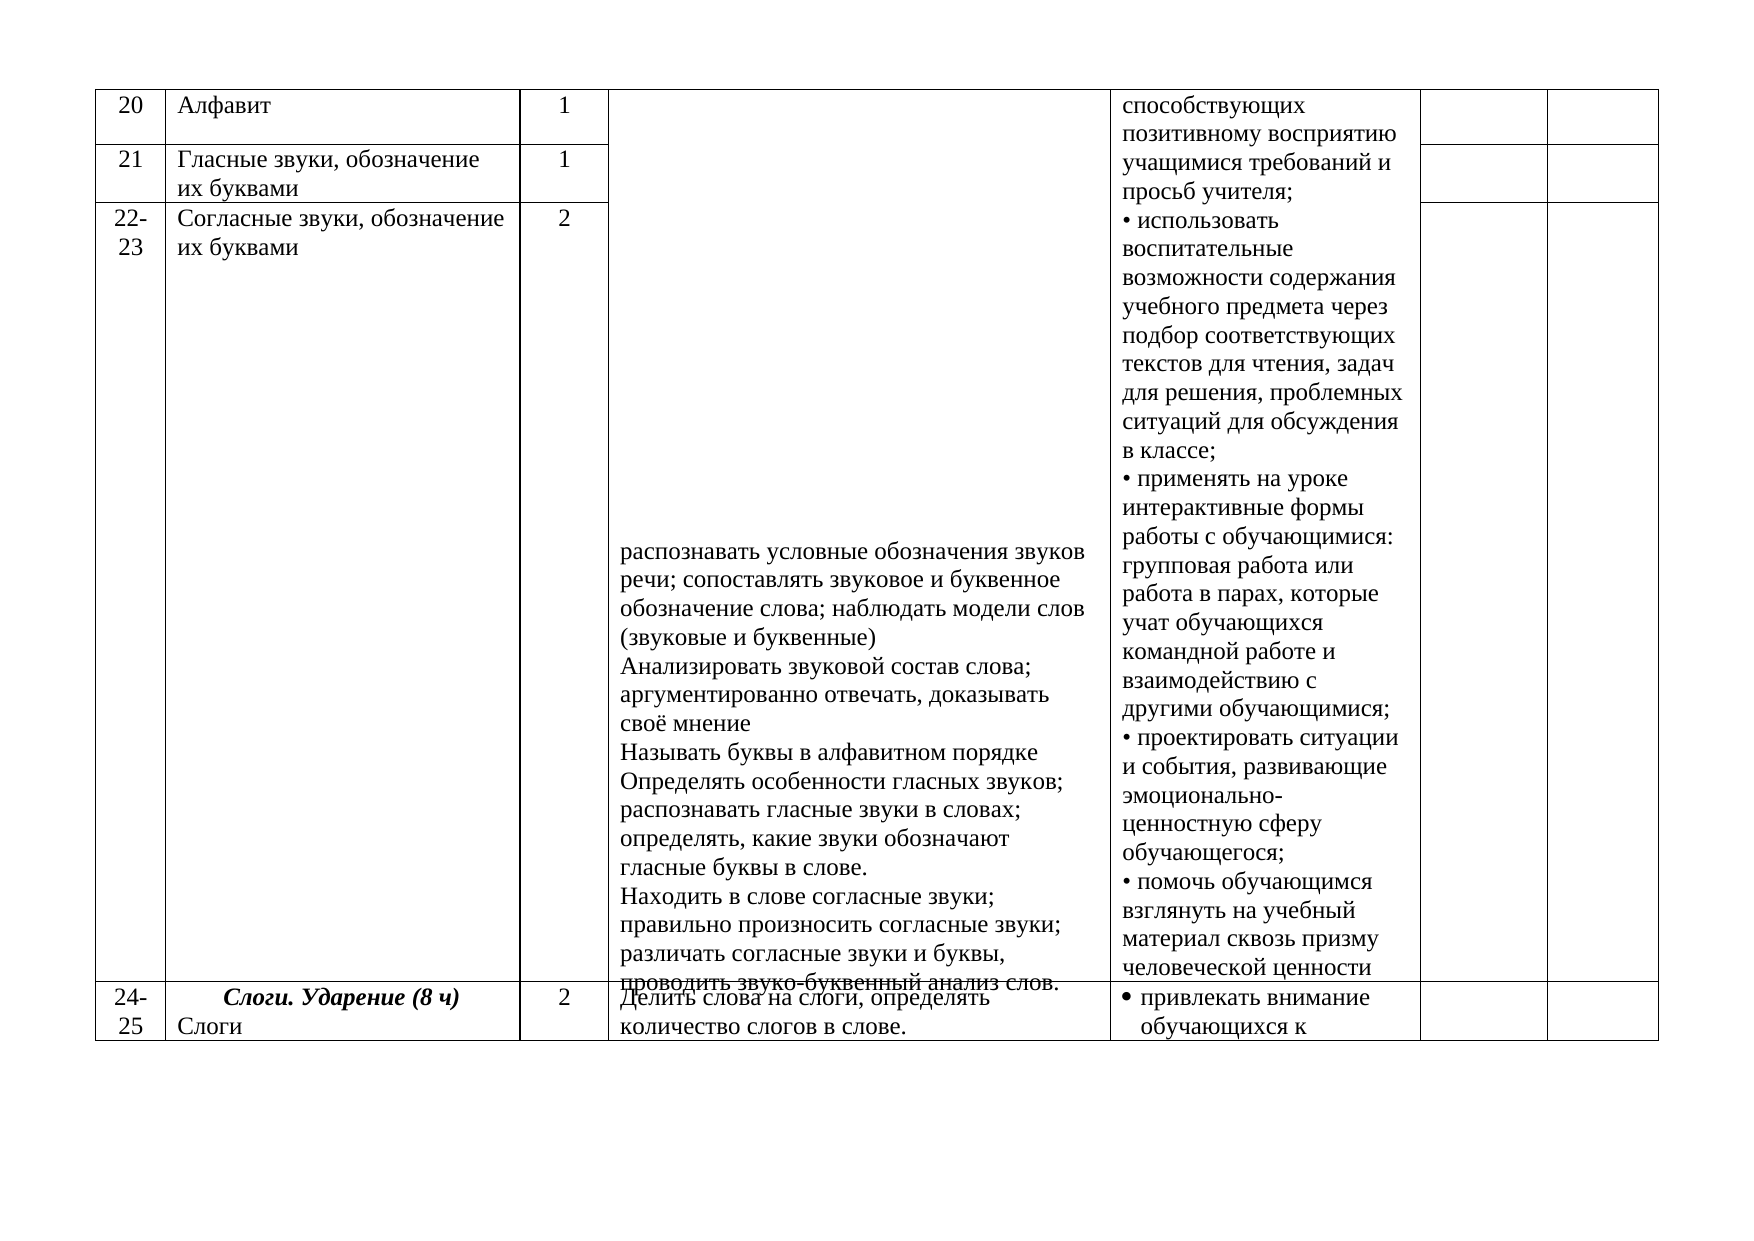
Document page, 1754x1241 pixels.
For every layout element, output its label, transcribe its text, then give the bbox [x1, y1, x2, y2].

table_cell [1548, 203, 1658, 981]
table_cell 1 [521, 90, 608, 143]
table_cell Алфавит [166, 90, 519, 143]
table_cell [1421, 145, 1547, 202]
table_cell 21 [96, 145, 165, 202]
table_cell 20 [96, 90, 165, 143]
table_cell 24-25 [96, 982, 165, 1039]
table_cell [1548, 145, 1658, 202]
table_cell [1421, 203, 1547, 981]
table_cell 2 [521, 982, 608, 1039]
table_cell [1421, 90, 1547, 143]
table_cell Согласные звуки, обозначение их буквами [166, 203, 519, 981]
table_cell 1 [521, 145, 608, 202]
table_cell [1111, 982, 1420, 1039]
table_cell [1421, 982, 1547, 1039]
table_cell 2 [521, 203, 608, 981]
table_cell [1548, 982, 1658, 1039]
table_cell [609, 982, 1110, 1039]
table_cell Гласные звуки, обозначение их буквами [166, 145, 519, 202]
table_cell 22-23 [96, 203, 165, 981]
table_cell Слоги. Ударение (8 ч) Слоги [166, 982, 519, 1039]
table_cell [1548, 90, 1658, 143]
